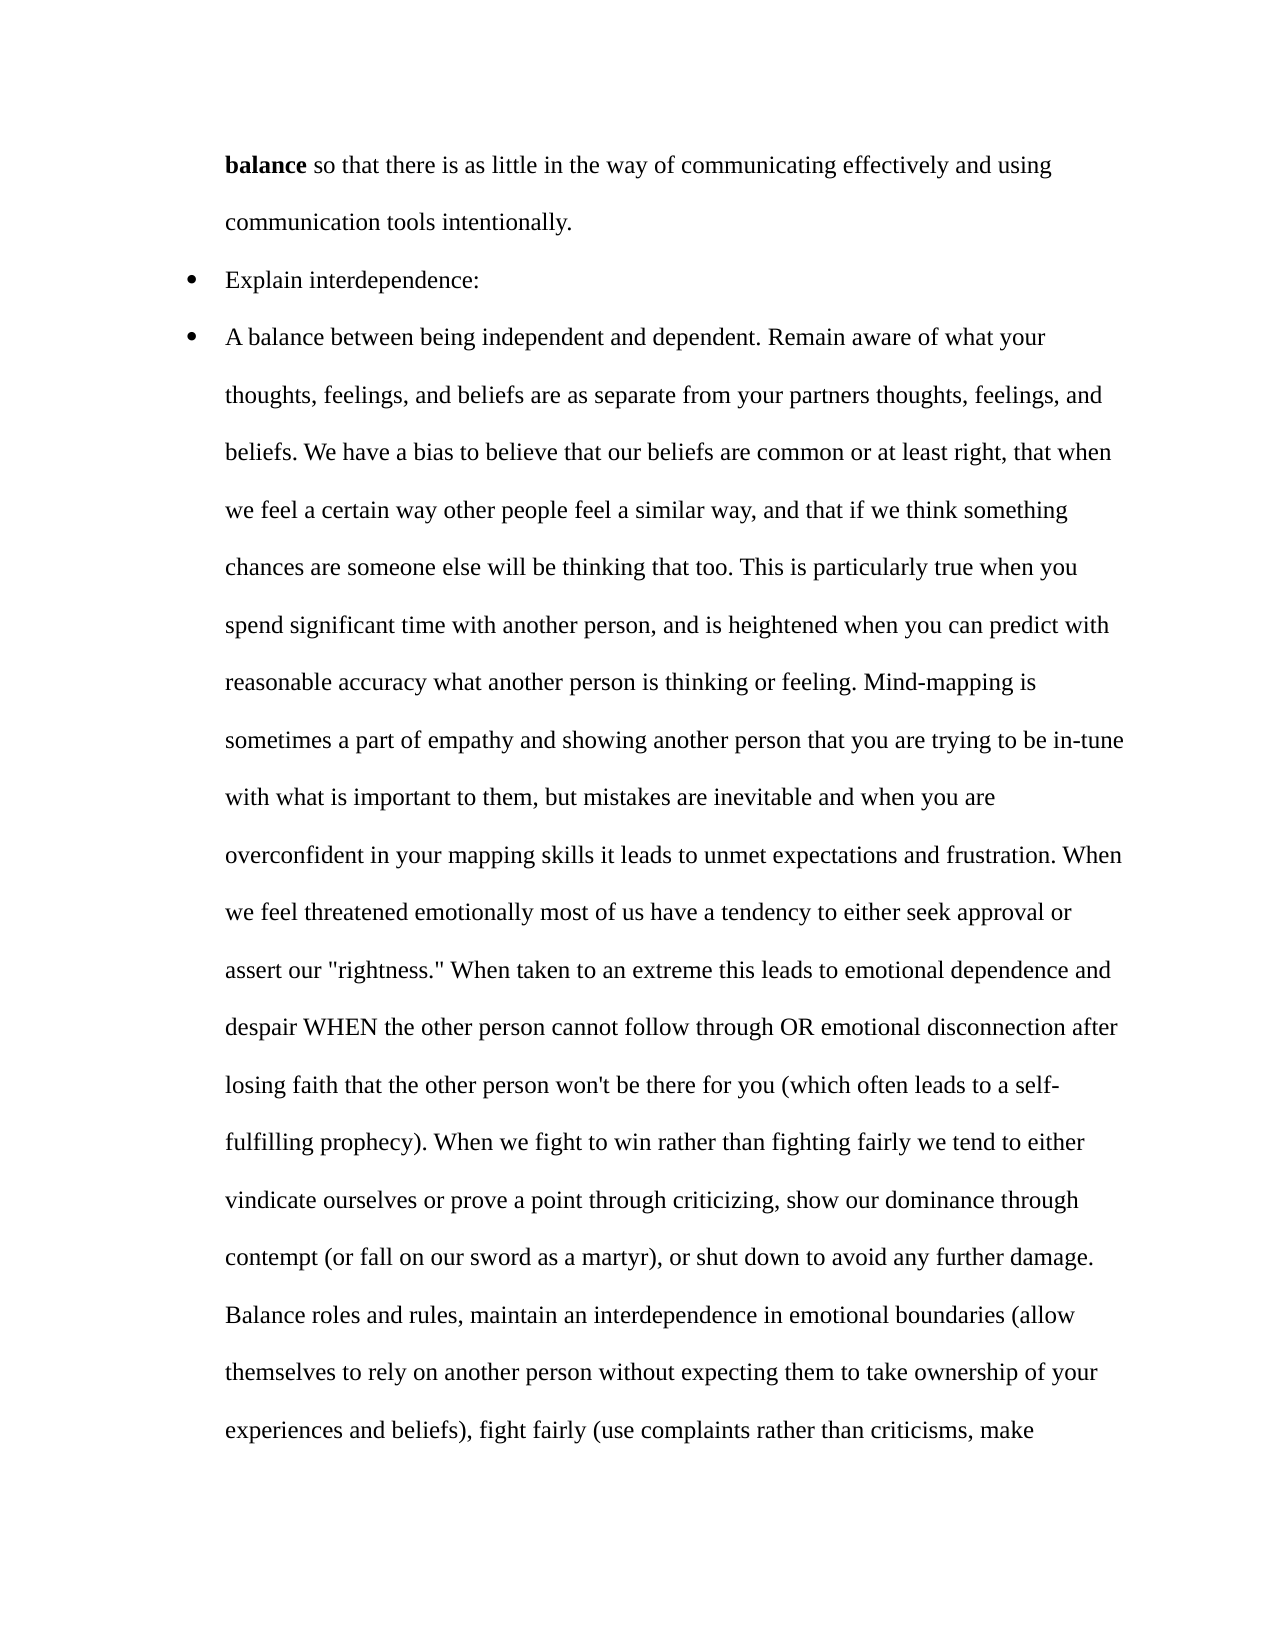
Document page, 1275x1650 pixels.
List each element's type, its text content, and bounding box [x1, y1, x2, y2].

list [187, 150, 1125, 236]
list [187, 322, 1125, 1444]
list Explain interdependence: [187, 265, 1125, 294]
